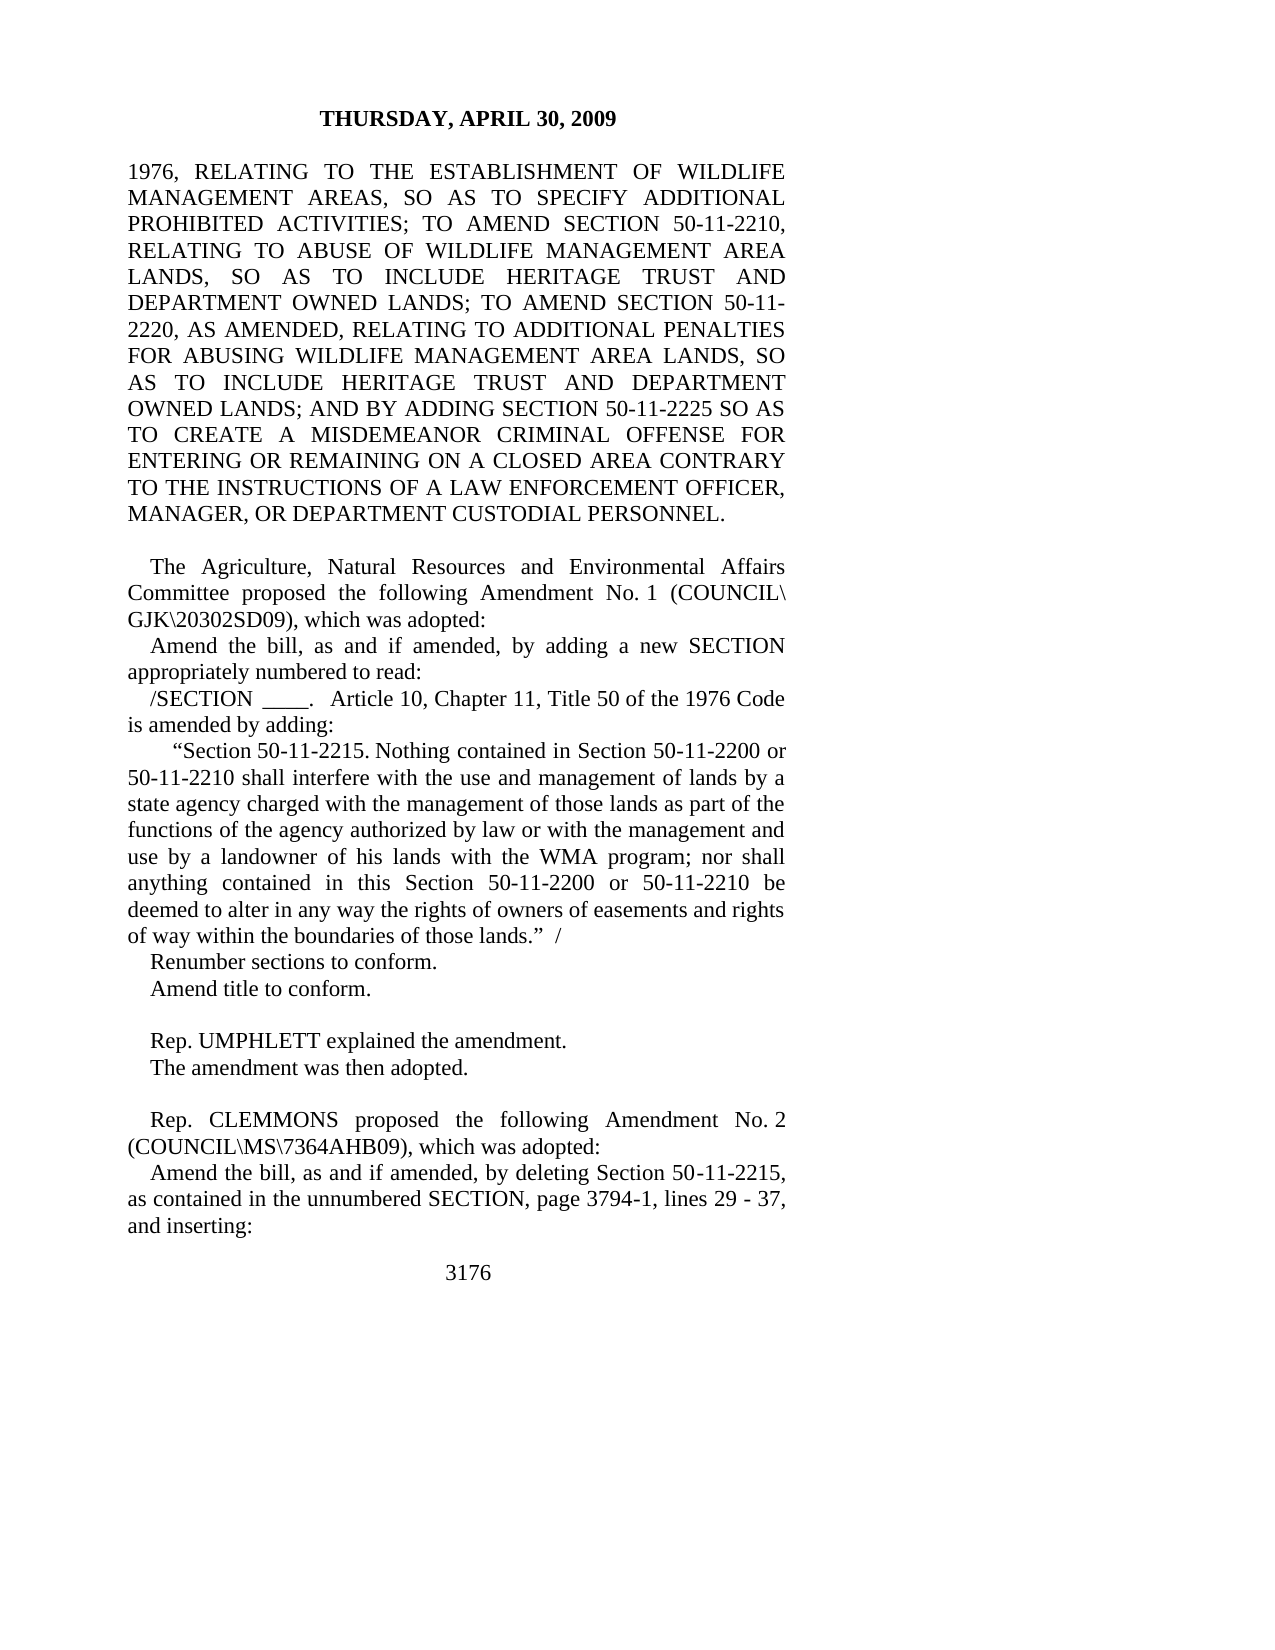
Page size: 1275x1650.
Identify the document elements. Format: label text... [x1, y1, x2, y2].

text Renumber sections to conform. [127, 948, 786, 975]
text “Section 50-11-2215. Nothing contained in Section 50-11-2200 or 50-11-2210 shall interfere with the use and management of lands by a state agency charged with the management of those lands as part of the functions of the agency authorized by law or with the management and use by a landowner of his lands with the WMA program; nor shall anything contained in this Section 50-11-2200 or 50-11-2210 be deemed to alter in any way the rights of owners of easements and rights of way within the boundaries of those lands.” / [127, 737, 786, 948]
text Amend the bill, as and if amended, by deleting Section 50-11-2215, as contained in the unnumbered SECTION, page 3794-1, lines 29 - 37, and inserting: [127, 1159, 786, 1238]
text The Agriculture, Natural Resources and Environmental Affairs Committee proposed the following Amendment No. 1 (COUNCIL\GJK\20302SD09), which was adopted: [127, 553, 786, 632]
text The amendment was then adopted. [127, 1054, 786, 1080]
text /SECTION ____. Article 10, Chapter 11, Title 50 of the 1976 Code is amended by adding: [127, 685, 786, 737]
text Amend the bill, as and if amended, by adding a new SECTION appropriately numbered to read: [127, 632, 786, 685]
text Rep. CLEMMONS proposed the following Amendment No. 2 (COUNCIL\MS\7364AHB09), which was adopted: [127, 1106, 786, 1159]
text Rep. UMPHLETT explained the amendment. [127, 1027, 786, 1054]
text Amend title to conform. [127, 975, 786, 1001]
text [127, 158, 786, 527]
